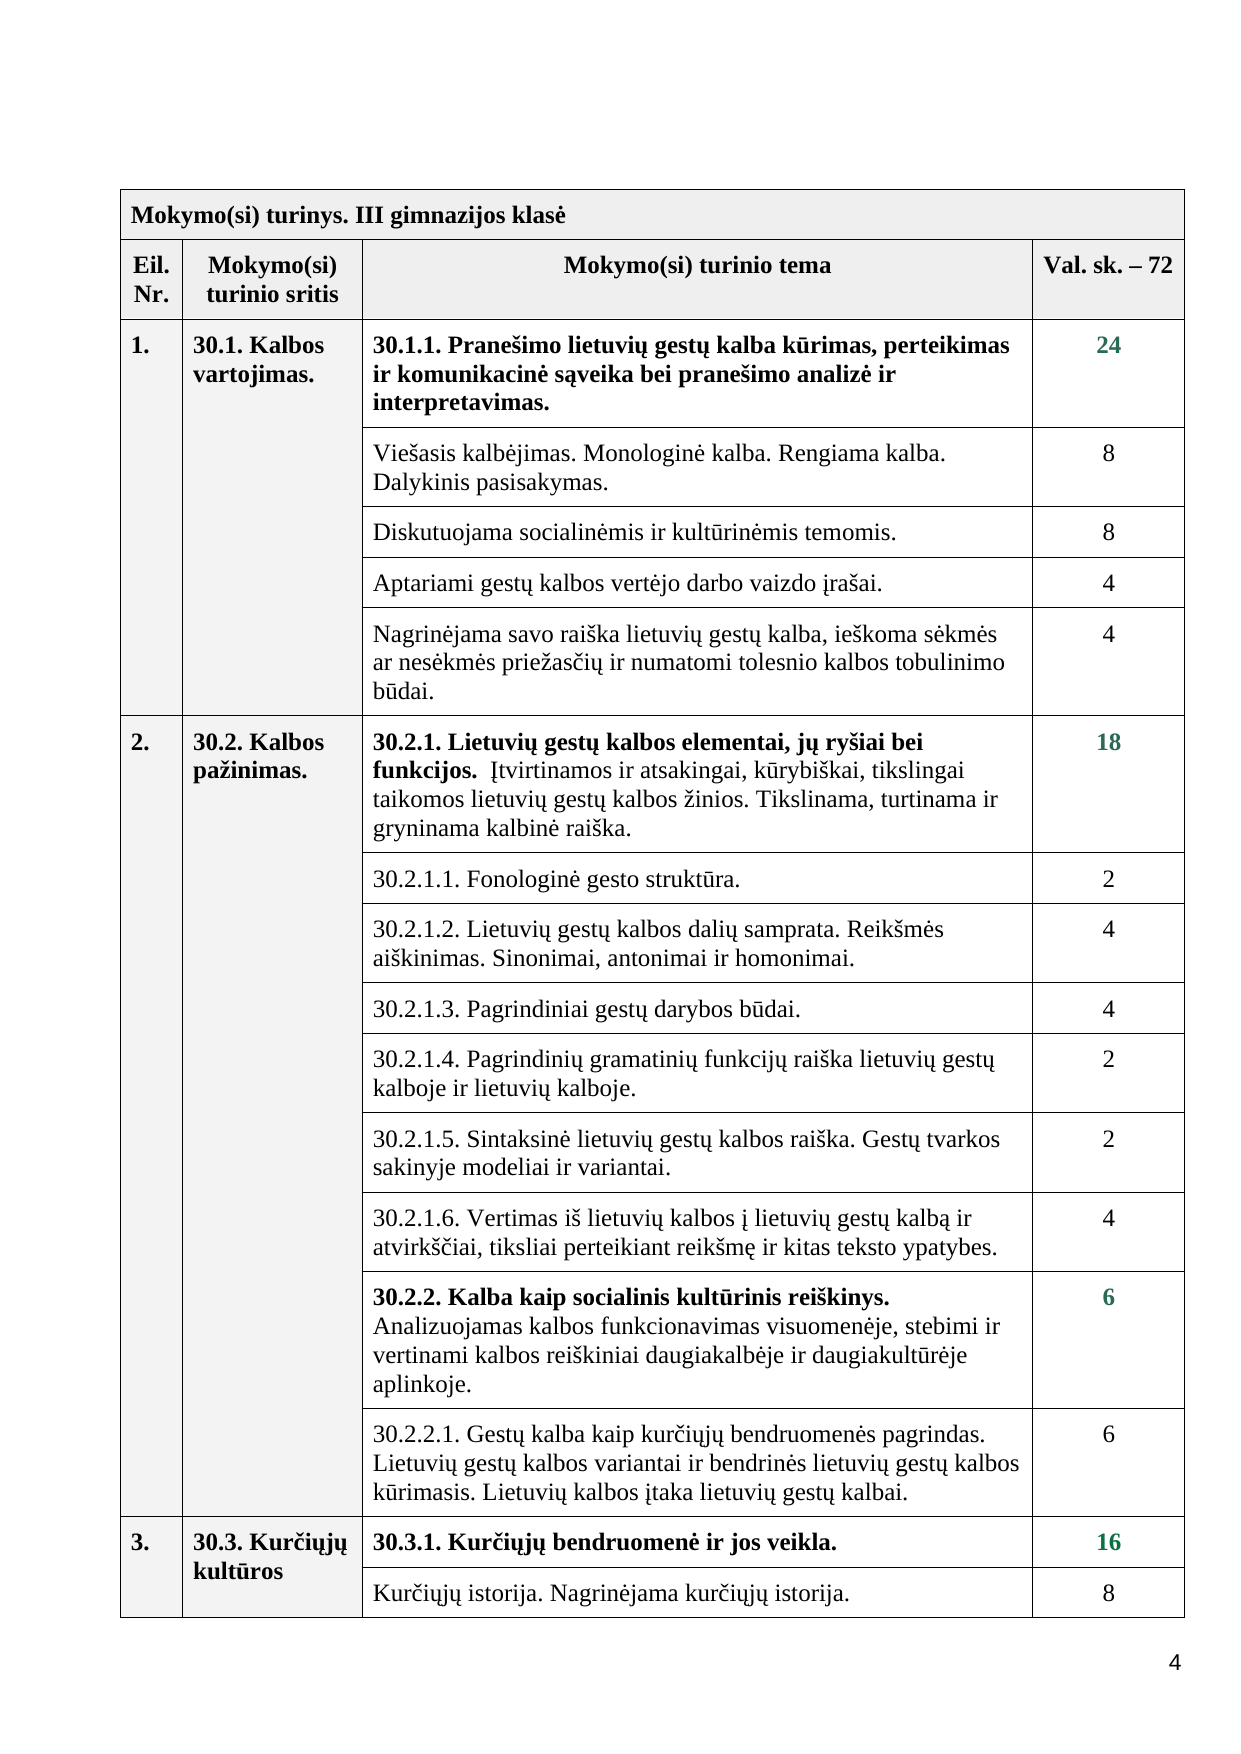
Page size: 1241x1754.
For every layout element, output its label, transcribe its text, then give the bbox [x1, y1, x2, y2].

table_cell Eil. Nr. [121, 240, 182, 318]
table_cell 1. [121, 320, 182, 715]
table_cell Diskutuojama socialinėmis ir kultūrinėmis temomis. [363, 507, 1032, 557]
table_cell 30.2.1. Lietuvių gestų kalbos elementai, jų ryšiai bei funkcijos. Įtvirtinamos ir atsakingai, kūrybiškai, tikslingai taikomos lietuvių gestų kalbos žinios. Tikslinama, turtinama ir gryninama kalbinė raiška. [363, 716, 1032, 852]
table_cell 30.2. Kalbos pažinimas. [183, 716, 362, 1516]
table_cell 8 [1033, 428, 1184, 506]
table_cell 30.2.1.4. Pagrindinių gramatinių funkcijų raiška lietuvių gestų kalboje ir lietuvių kalboje. [363, 1034, 1032, 1112]
table_cell 8 [1033, 1568, 1184, 1617]
table_cell 4 [1033, 1193, 1184, 1271]
table_cell 30.2.1.1. Fonologinė gesto struktūra. [363, 853, 1032, 903]
table_cell 6 [1033, 1409, 1184, 1516]
table_cell 24 [1033, 320, 1184, 427]
table_cell 4 [1033, 983, 1184, 1033]
table_cell Val. sk. – 72 [1033, 240, 1184, 318]
table_cell 2. [121, 716, 182, 1516]
table_cell Mokymo(si) turinio sritis [183, 240, 362, 318]
table_cell 18 [1033, 716, 1184, 852]
table_header Mokymo(si) turinys. III gimnazijos klasė [121, 190, 1184, 239]
table_cell 4 [1033, 904, 1184, 982]
table_cell 16 [1033, 1517, 1184, 1567]
table_cell 30.3.1. Kurčiųjų bendruomenė ir jos veikla. [363, 1517, 1032, 1567]
table_cell 8 [1033, 507, 1184, 557]
table_cell 30.2.1.6. Vertimas iš lietuvių kalbos į lietuvių gestų kalbą ir atvirkščiai, tiksliai perteikiant reikšmę ir kitas teksto ypatybes. [363, 1193, 1032, 1271]
table_cell 30.2.2. Kalba kaip socialinis kultūrinis reiškinys. Analizuojamas kalbos funkcionavimas visuomenėje, stebimi ir vertinami kalbos reiškiniai daugiakalbėje ir daugiakultūrėje aplinkoje. [363, 1272, 1032, 1408]
table_cell Viešasis kalbėjimas. Monologinė kalba. Rengiama kalba. Dalykinis pasisakymas. [363, 428, 1032, 506]
table_cell 30.1.1. Pranešimo lietuvių gestų kalba kūrimas, perteikimas ir komunikacinė sąveika bei pranešimo analizė ir interpretavimas. [363, 320, 1032, 427]
table_cell 30.2.2.1. Gestų kalba kaip kurčiųjų bendruomenės pagrindas. Lietuvių gestų kalbos variantai ir bendrinės lietuvių gestų kalbos kūrimasis. Lietuvių kalbos įtaka lietuvių gestų kalbai. [363, 1409, 1032, 1516]
table_cell 30.1. Kalbos vartojimas. [183, 320, 362, 715]
table_cell 3. [121, 1517, 182, 1617]
table_cell Kurčiųjų istorija. Nagrinėjama kurčiųjų istorija. [363, 1568, 1032, 1617]
table_cell 2 [1033, 1034, 1184, 1112]
table_cell 30.3. Kurčiųjų kultūros pažinimas ir kultūrinė raiška. [183, 1517, 362, 1617]
table_cell 2 [1033, 1113, 1184, 1192]
table_cell 30.2.1.5. Sintaksinė lietuvių gestų kalbos raiška. Gestų tvarkos sakinyje modeliai ir variantai. [363, 1113, 1032, 1192]
table_cell Aptariami gestų kalbos vertėjo darbo vaizdo įrašai. [363, 558, 1032, 607]
table_cell 30.2.1.2. Lietuvių gestų kalbos dalių samprata. Reikšmės aiškinimas. Sinonimai, antonimai ir homonimai. [363, 904, 1032, 982]
table_cell Nagrinėjama savo raiška lietuvių gestų kalba, ieškoma sėkmės ar nesėkmės priežasčių ir numatomi tolesnio kalbos tobulinimo būdai. [363, 608, 1032, 715]
table_cell 6 [1033, 1272, 1184, 1408]
table_cell 4 [1033, 558, 1184, 607]
table_cell 4 [1033, 608, 1184, 715]
table_cell 2 [1033, 853, 1184, 903]
table_cell Mokymo(si) turinio tema [363, 240, 1032, 318]
table_cell 30.2.1.3. Pagrindiniai gestų darybos būdai. [363, 983, 1032, 1033]
